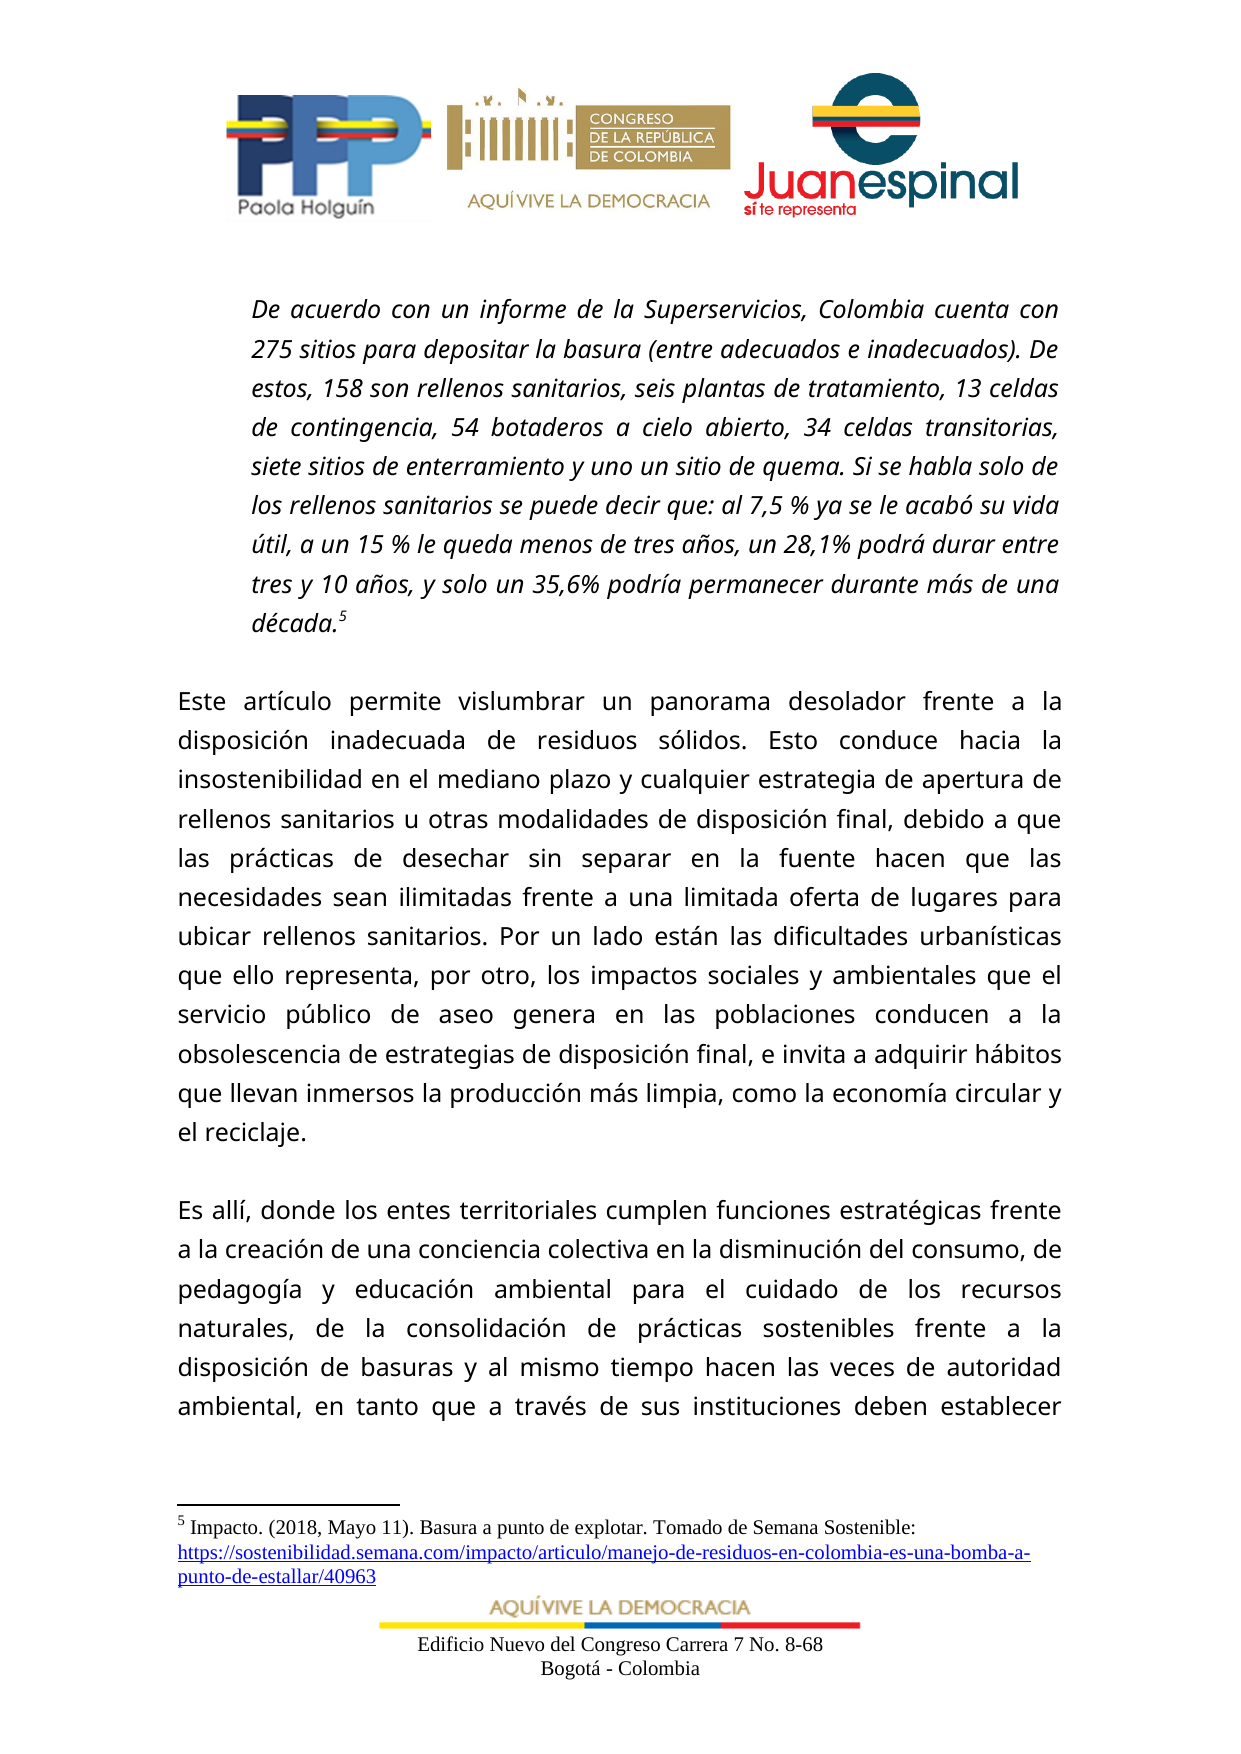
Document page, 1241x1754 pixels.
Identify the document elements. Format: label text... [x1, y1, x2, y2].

picture [364, 1588, 876, 1632]
picture [442, 73, 1027, 223]
text De acuerdo con un informe de la Superservicios, Colombia cuenta con 275 sitios para depositar la basura (entre adecuados e inadecuados). De estos, 158 son rellenos sanitarios, seis plantas de tratamiento, 13 celdas de contingencia, 54 botaderos a cielo abierto, 34 celdas transitorias, siete sitios de enterramiento y uno un sitio de quema. Si se habla solo de los rellenos sanitarios se puede decir que: al 7,5 % ya se le acabó su vida útil, a un 15 % le queda menos de tres años, un 28,1% podrá durar entre tres y 10 años, y solo un 35,6% podría permanecer durante más de una década. [251, 292, 1063, 639]
text Este artículo permite vislumbrar un panorama desolador frente a la disposición inadecuada de residuos sólidos. Esto conduce hacia la insostenibilidad en el mediano plazo y cualquier estrategia de apertura de rellenos sanitarios u otras modalidades de disposición final, debido a que las prácticas de desechar sin separar en la fuente hacen que las necesidades sean ilimitadas frente a una limitada oferta de lugares para ubicar rellenos sanitarios. Por un lado están las dificultades urbanísticas que ello representa, por otro, los impactos sociales y ambientales que el servicio público de aseo genera en las poblaciones conducen a la obsolescencia de estrategias de disposición final, e invita a adquirir hábitos que llevan inmersos la producción más limpia, como la economía circular y el reciclaje. [177, 684, 1063, 1149]
picture [225, 95, 432, 223]
